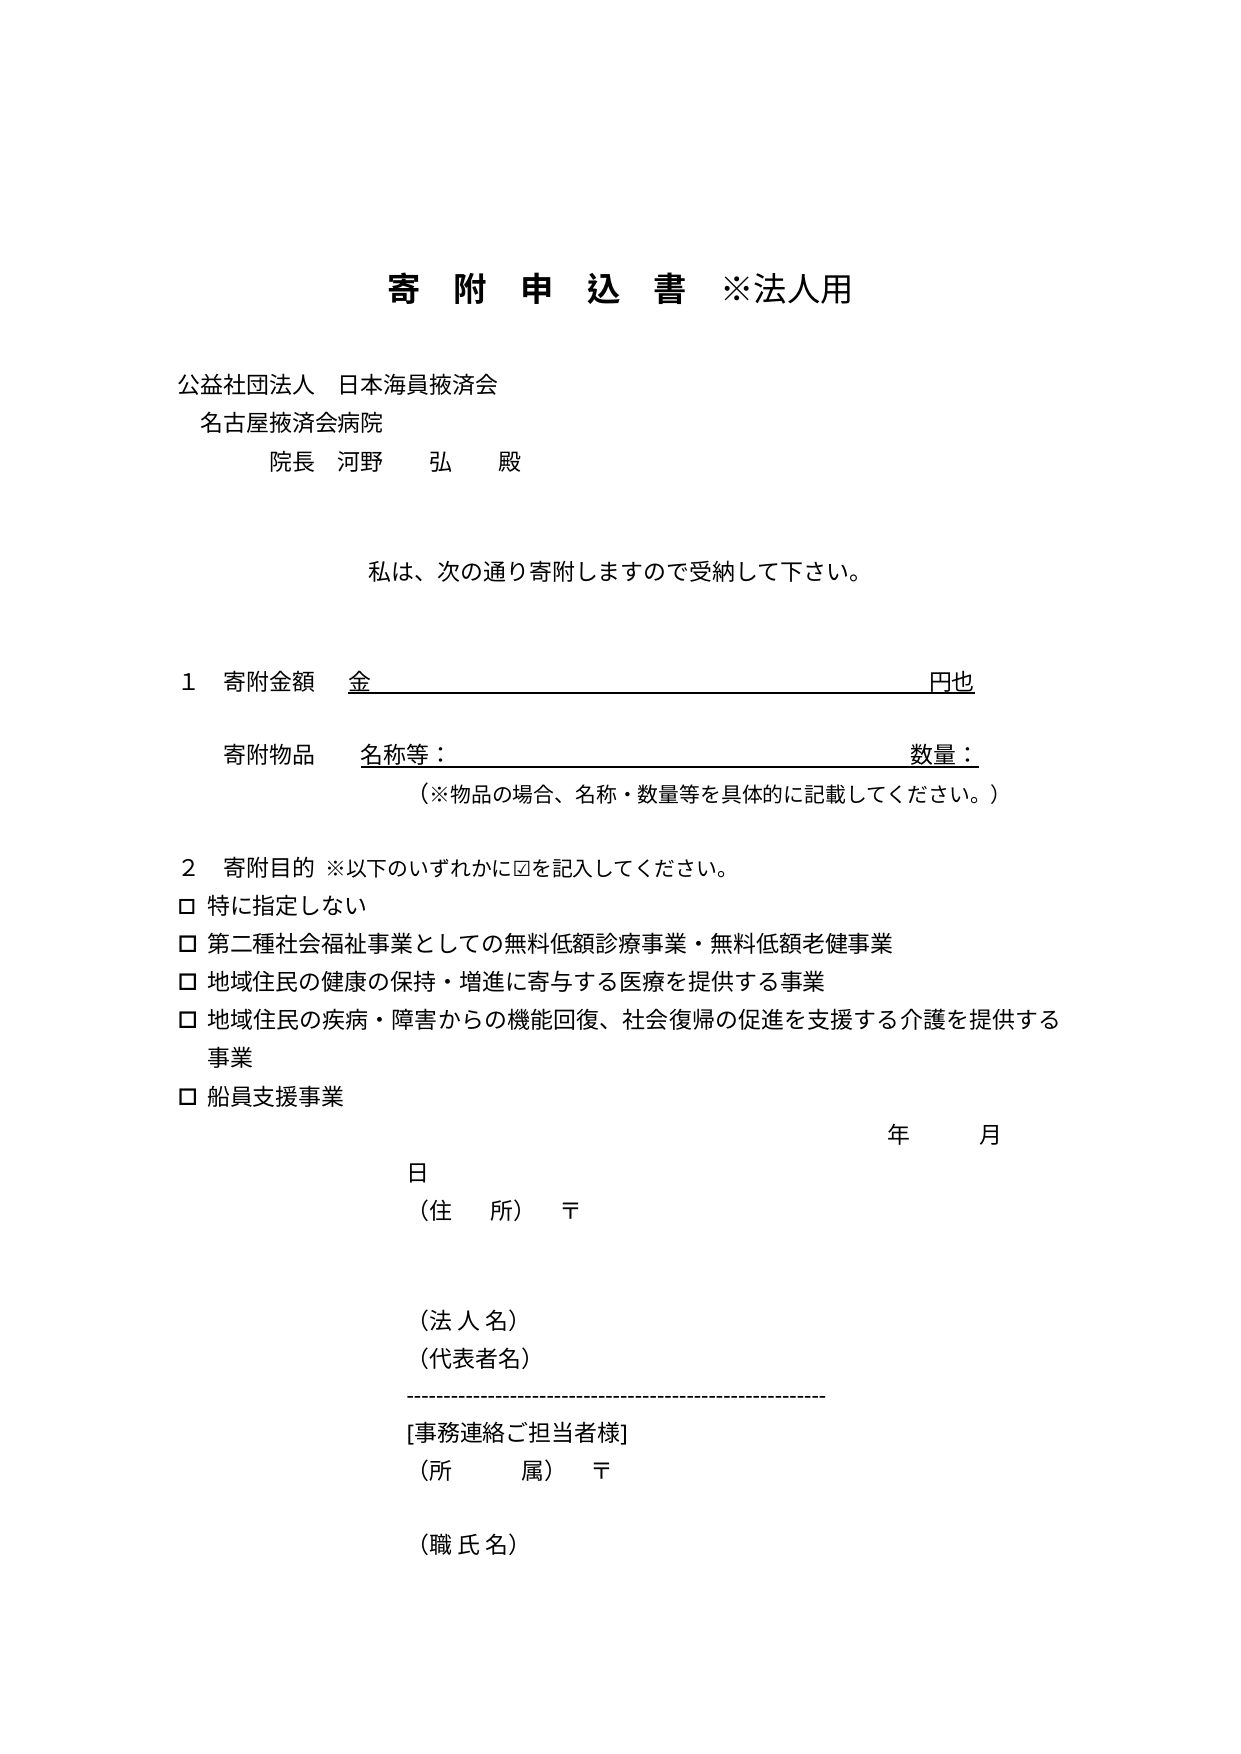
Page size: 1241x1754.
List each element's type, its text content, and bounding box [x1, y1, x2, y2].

list 地域住民の疾病・障害からの機能回復、社会復帰の促進を支援する介護を提供する事業 [177, 1002, 1063, 1073]
text 寄 附 申 込 書 ※法人用 [177, 263, 1063, 311]
text 公益社団法人 日本海員掖済会 [177, 367, 1063, 400]
text １ 寄附金額 金 円也 [177, 663, 1063, 697]
text ２ 寄附目的 ※以下のいずれかに☑を記入してください。 [177, 849, 1063, 883]
text 年 月 日 [406, 1116, 1063, 1188]
text （住 所） 〒 [406, 1193, 1063, 1226]
list 地域住民の健康の保持・増進に寄与する医療を提供する事業 [177, 964, 1063, 997]
text 名古屋掖済会病院 [177, 405, 1063, 438]
text 寄附物品 名称等： 数量： [177, 737, 1063, 771]
list 第二種社会福祉事業としての無料低額診療事業・無料低額老健事業 [177, 926, 1063, 959]
list 船員支援事業 [177, 1078, 1063, 1112]
text （所 属） 〒 [406, 1453, 1063, 1486]
text [事務連絡ご担当者様] [406, 1415, 1063, 1448]
text （法 人 名） [406, 1303, 1063, 1336]
text （代表者名） [406, 1341, 1063, 1374]
list 特に指定しない [177, 888, 1063, 921]
text 院長 河野 弘 殿 [177, 443, 1063, 477]
text --------------------------------------------------------- [406, 1379, 1063, 1410]
text 私は、次の通り寄附しますので受納して下さい。 [177, 553, 1063, 587]
text （職 氏 名） [406, 1527, 1063, 1561]
text （※物品の場合、名称・数量等を具体的に記載してください。） [177, 776, 1063, 809]
